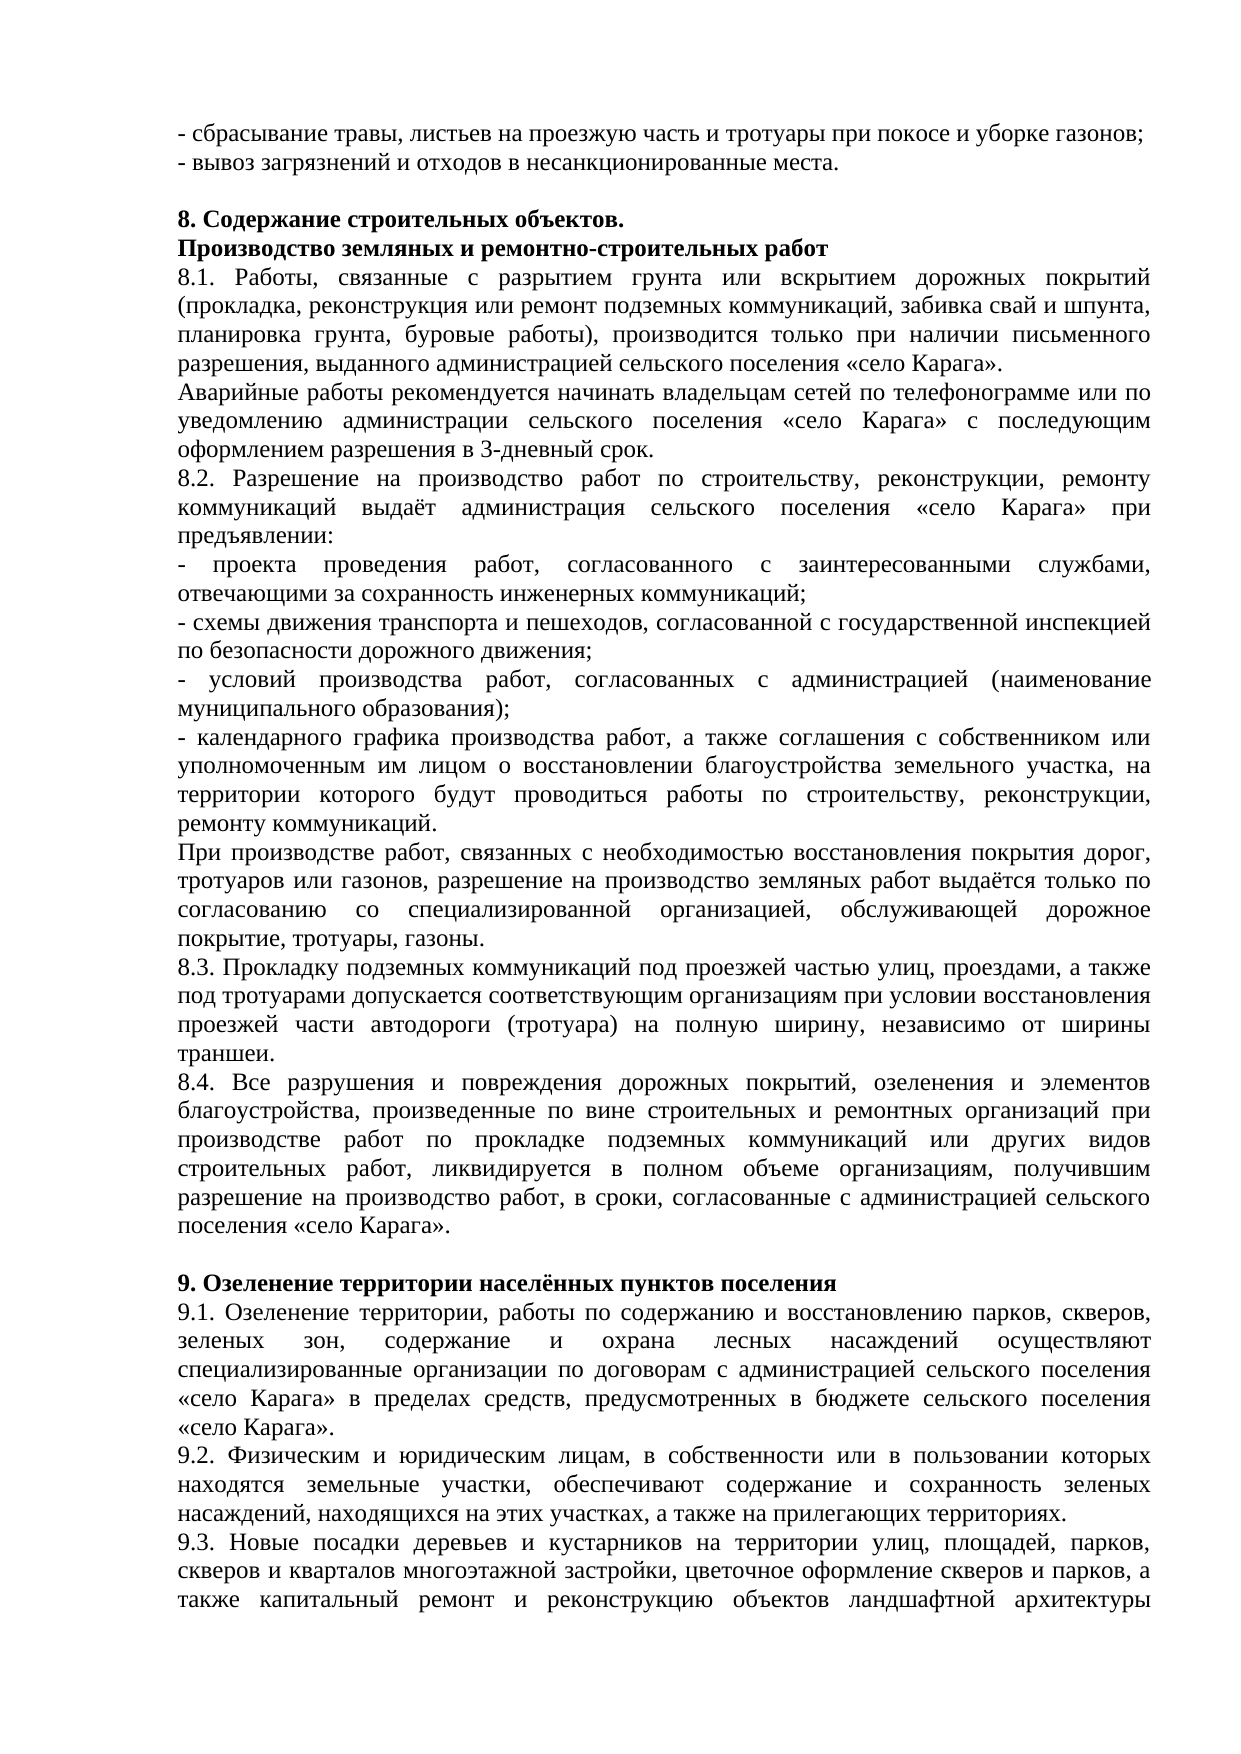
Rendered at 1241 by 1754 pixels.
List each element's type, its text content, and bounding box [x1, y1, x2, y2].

text - проекта проведения работ, согласованного с заинтересованными службами, отвечающими за сохранность инженерных коммуникаций; [177, 549, 1152, 607]
text 9. Озеленение территории населённых пунктов поселения [177, 1268, 1152, 1297]
text При производстве работ, связанных с необходимостью восстановления покрытия дорог, тротуаров или газонов, разрешение на производство земляных работ выдаётся только по согласованию со специализированной организацией, обслуживающей дорожное покрытие, тротуары, газоны. [177, 837, 1152, 952]
text 9.2. Физическим и юридическим лицам, в собственности или в пользовании которых находятся земельные участки, обеспечивают содержание и сохранность зеленых насаждений, находящихся на этих участках, а также на прилегающих территориях. [177, 1441, 1152, 1527]
text - сбрасывание травы, листьев на проезжую часть и тротуары при покосе и уборке газонов; [177, 118, 1152, 147]
text Производство земляных и ремонтно-строительных работ [177, 233, 1152, 262]
text - схемы движения транспорта и пешеходов, согласованной с государственной инспекцией по безопасности дорожного движения; [177, 607, 1152, 664]
text 8.1. Работы, связанные с разрытием грунта или вскрытием дорожных покрытий (прокладка, реконструкция или ремонт подземных коммуникаций, забивка свай и шпунта, планировка грунта, буровые работы), производится только при наличии письменного разрешения, выданного администрацией сельского поселения «село Карага». [177, 262, 1152, 377]
text 8.4. Все разрушения и повреждения дорожных покрытий, озеленения и элементов благоустройства, произведенные по вине строительных и ремонтных организаций при производстве работ по прокладке подземных коммуникаций или других видов строительных работ, ликвидируется в полном объеме организациям, получившим разрешение на производство работ, в сроки, согласованные с администрацией сельского поселения «село Карага». [177, 1067, 1152, 1239]
text - календарного графика производства работ, а также соглашения с собственником или уполномоченным им лицом о восстановлении благоустройства земельного участка, на территории которого будут проводиться работы по строительству, реконструкции, ремонту коммуникаций. [177, 722, 1152, 837]
text 8. Содержание строительных объектов. [177, 204, 1152, 233]
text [177, 1527, 1152, 1613]
text 9.1. Озеленение территории, работы по содержанию и восстановлению парков, скверов, зеленых зон, содержание и охрана лесных насаждений осуществляют специализированные организации по договорам с администрацией сельского поселения «село Карага» в пределах средств, предусмотренных в бюджете сельского поселения «село Карага». [177, 1297, 1152, 1441]
text - вывоз загрязнений и отходов в несанкционированные места. [177, 147, 1152, 176]
text 8.2. Разрешение на производство работ по строительству, реконструкции, ремонту коммуникаций выдаёт администрация сельского поселения «село Карага» при предъявлении: [177, 463, 1152, 549]
text 8.3. Прокладку подземных коммуникаций под проезжей частью улиц, проездами, а также под тротуарами допускается соответствующим организациям при условии восстановления проезжей части автодороги (тротуара) на полную ширину, независимо от ширины траншеи. [177, 952, 1152, 1067]
text Аварийные работы рекомендуется начинать владельцам сетей по телефонограмме или по уведомлению администрации сельского поселения «село Карага» с последующим оформлением разрешения в 3-дневный срок. [177, 377, 1152, 463]
text - условий производства работ, согласованных с администрацией (наименование муниципального образования); [177, 664, 1152, 722]
